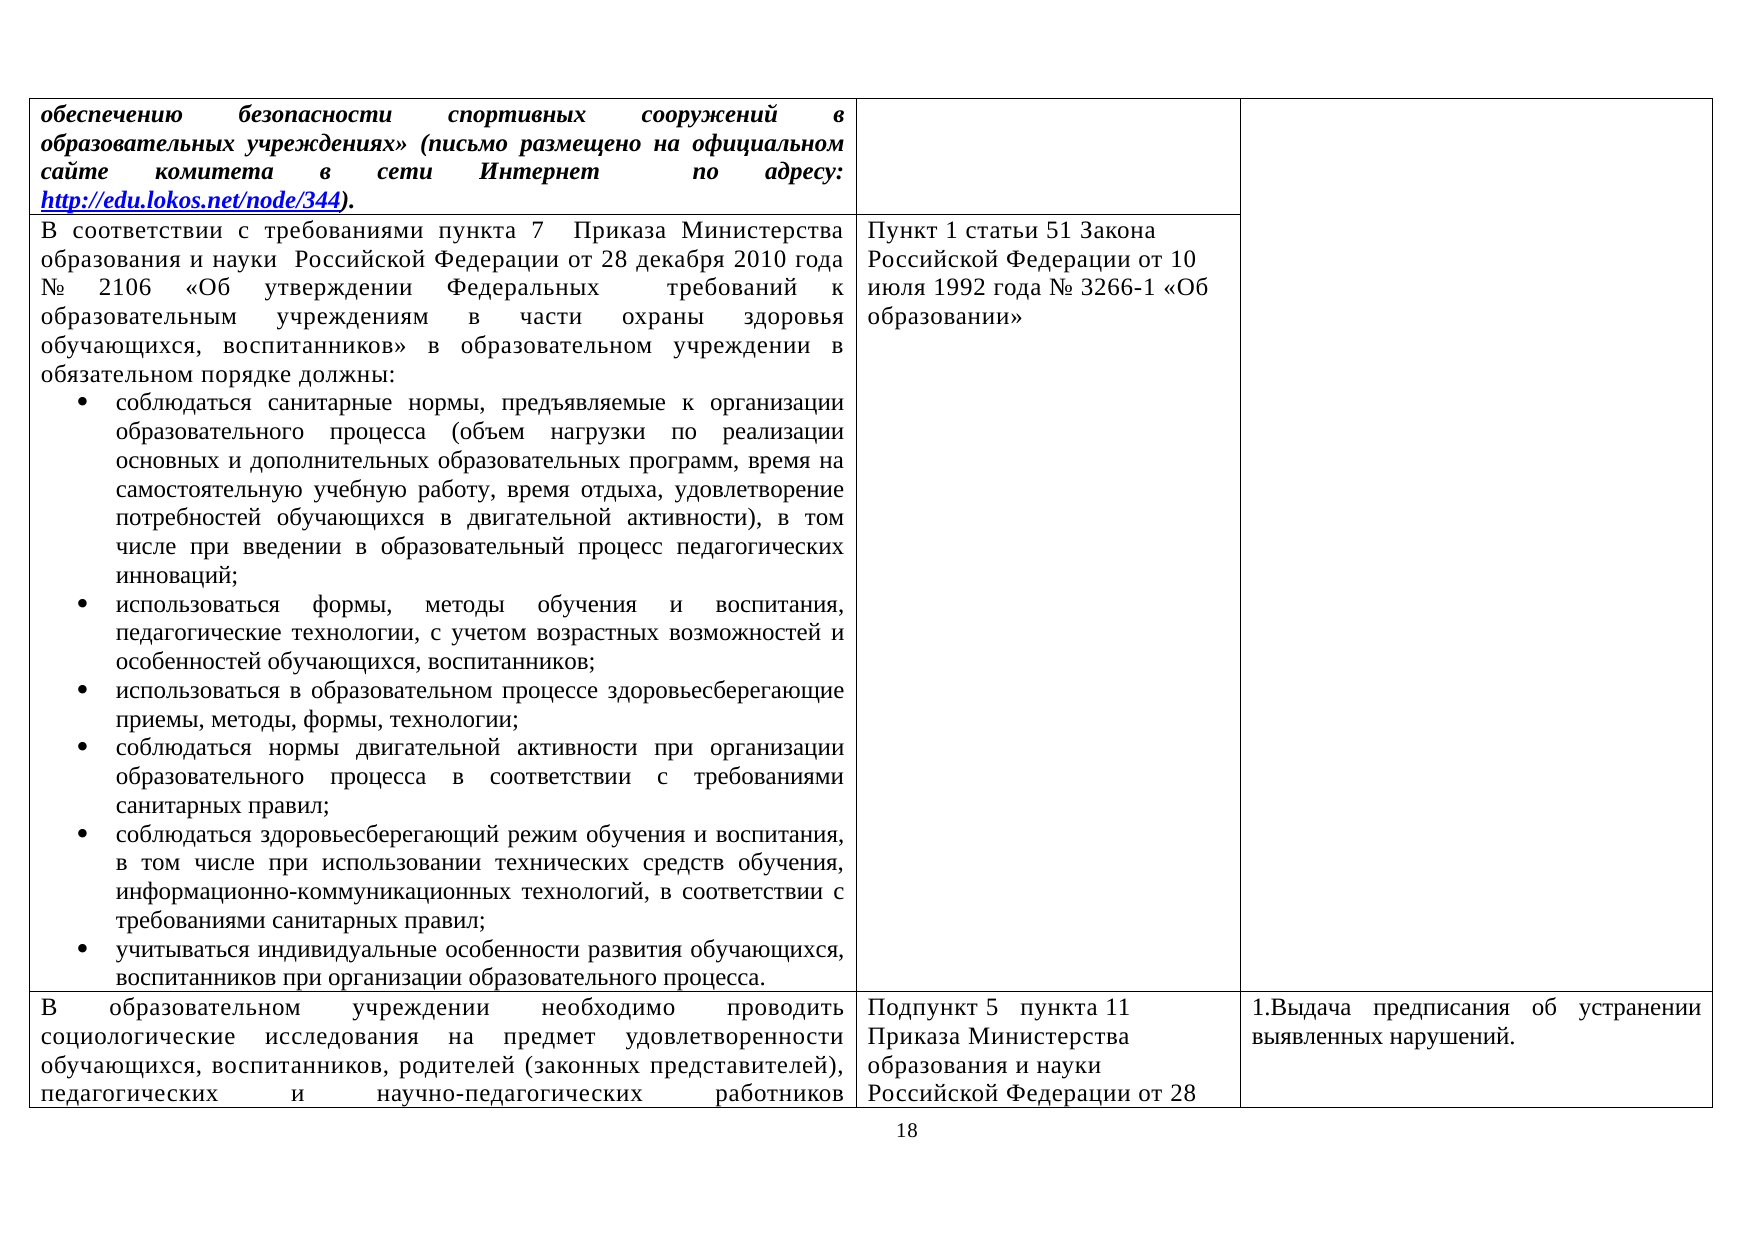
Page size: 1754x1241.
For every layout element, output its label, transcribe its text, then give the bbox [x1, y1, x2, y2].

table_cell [857, 99, 1240, 214]
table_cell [30, 99, 856, 214]
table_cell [30, 992, 856, 1107]
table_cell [857, 992, 1240, 1107]
table_cell В соответствии с требованиями пункта 7 Приказа Министерства образования и науки Российской Федерации от 28 декабря 2010 года № 2106 «Об утверждении Федеральных требований к образовательным учреждениям в части охраны здоровья обучающихся, воспитанников» в образовательном учреждении в обязательном порядке должны: соблюдаться санитарные нормы, предъявляемые к организации образовательного процесса (объем нагрузки по реализации основных и дополнительных образовательных программ, время на самостоятельную учебную работу, время отдыха, удовлетворение потребностей обучающихся в двигательной активности), в том числе при введении в образовательный процесс педагогических инноваций; использоваться формы, методы обучения и воспитания, педагогические технологии, с учетом возрастных возможностей и особенностей обучающихся, воспитанников; использоваться в образовательном процессе здоровьесберегающие приемы, методы, формы, технологии; соблюдаться нормы двигательной активности при организации образовательного процесса в соответствии с требованиями санитарных правил; соблюдаться здоровьесберегающий режим обучения и воспитания, в том числе при использовании технических средств обучения, информационно-коммуникационных технологий, в соответствии с требованиями санитарных правил; учитываться индивидуальные особенности развития обучающихся, воспитанников при организации образовательного процесса. [30, 215, 856, 991]
table_cell Пункт 1 статьи 51 Закона Российской Федерации от 10 июля 1992 года № 3266-1 «Об образовании» [857, 215, 1240, 991]
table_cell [1241, 992, 1712, 1107]
